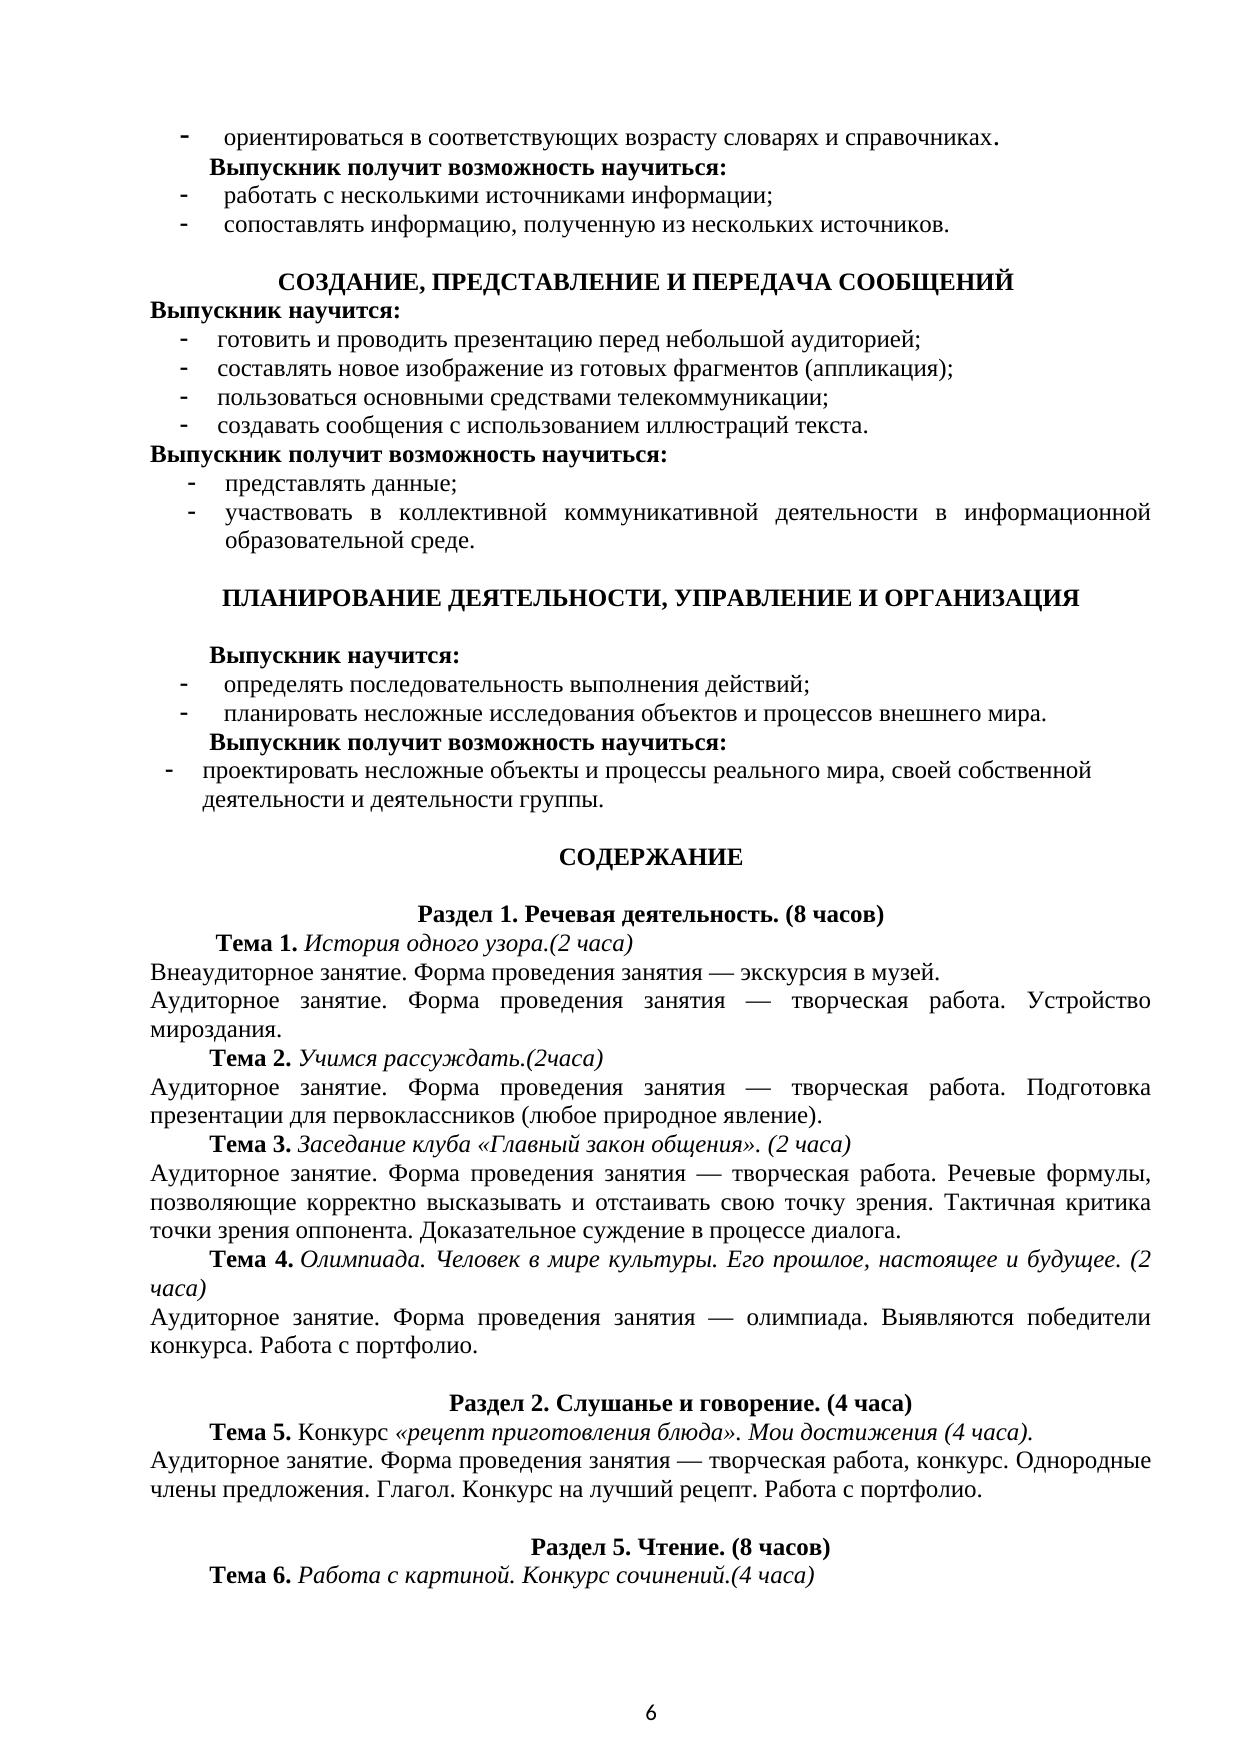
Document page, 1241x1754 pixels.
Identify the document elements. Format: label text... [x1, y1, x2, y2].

text Выпускник получит возможность научиться: [150, 152, 1152, 181]
text Аудиторное занятие. Форма проведения занятия — творческая работа, конкурс. Однородные члены предложения. Глагол. Конкурс на лучший рецепт. Работа с портфолио. [150, 1446, 1152, 1503]
text СОДЕРЖАНИЕ [150, 842, 1152, 871]
list представлять данные; [187, 468, 1152, 497]
list ориентироваться в соответствующих возрасту словарях и справочниках. [150, 118, 1152, 152]
list проектировать несложные объекты и процессы реального мира, своей собственной деятельности и деятельности группы. [165, 756, 1152, 813]
list планировать несложные исследования объектов и процессов внешнего мира. [150, 698, 1152, 727]
text Аудиторное занятие. Форма проведения занятия — творческая работа. Устройство мироздания. [150, 986, 1152, 1043]
list готовить и проводить презентацию перед небольшой аудиторией; [179, 324, 1152, 353]
list определять последовательность выполнения действий; [150, 669, 1152, 698]
text Выпускник научится: [150, 641, 1152, 669]
text Раздел 1. Речевая деятельность. (8 часов) [150, 899, 1152, 928]
list составлять новое изображение из готовых фрагментов (аппликация); [179, 353, 1152, 382]
text Раздел 5. Чтение. (8 часов) [150, 1532, 1152, 1561]
text Тема 1. История одного узора.(2 часа) [150, 928, 1152, 957]
text Внеаудиторное занятие. Форма проведения занятия — экскурсия в музей. [150, 957, 1152, 986]
text Выпускник получит возможность научиться: [150, 727, 1152, 756]
list создавать сообщения с использованием иллюстраций текста. [179, 411, 1152, 439]
text Тема 3. Заседание клуба «Главный закон общения». (2 часа) [150, 1129, 1152, 1158]
text Тема 5. Конкурс «рецепт приготовления блюда». Мои достижения (4 часа). [150, 1417, 1152, 1446]
text Выпускник получит возможность научиться: [150, 439, 1152, 468]
text СОЗДАНИЕ, ПРЕДСТАВЛЕНИЕ И ПЕРЕДАЧА СООБЩЕНИЙ [150, 267, 1142, 296]
text Тема 2. Учимся рассуждать.(2часа) [150, 1043, 1152, 1072]
text Аудиторное занятие. Форма проведения занятия — олимпиада. Выявляются победители конкурса. Работа с портфолио. [150, 1302, 1152, 1359]
text Аудиторное занятие. Форма проведения занятия — творческая работа. Речевые формулы, позволяющие корректно высказывать и отстаивать свою точку зрения. Тактичная критика точки зрения оппонента. Доказательное суждение в процессе диалога. [150, 1158, 1152, 1244]
list работать с несколькими источниками информации; [150, 181, 1152, 209]
text Аудиторное занятие. Форма проведения занятия — творческая работа. Подготовка презентации для первоклассников (любое природное явление). [150, 1072, 1152, 1129]
list сопоставлять информацию, полученную из нескольких источников. [150, 209, 1152, 238]
text Раздел 2. Слушанье и говорение. (4 часа) [150, 1388, 1152, 1417]
list пользоваться основными средствами телекоммуникации; [179, 382, 1152, 411]
text Тема 4. Олимпиада. Человек в мире культуры. Его прошлое, настоящее и будущее. (2 часа) [150, 1244, 1152, 1302]
text Тема 6. Работа с картиной. Конкурс сочинений.(4 часа) [150, 1561, 1152, 1589]
text ПЛАНИРОВАНИЕ ДЕЯТЕЛЬНОСТИ, УПРАВЛЕНИЕ И ОРГАНИЗАЦИЯ [150, 583, 1152, 612]
text Выпускник научится: [150, 296, 1152, 324]
list участвовать в коллективной коммуникативной деятельности в информационной образовательной среде. [187, 497, 1152, 554]
